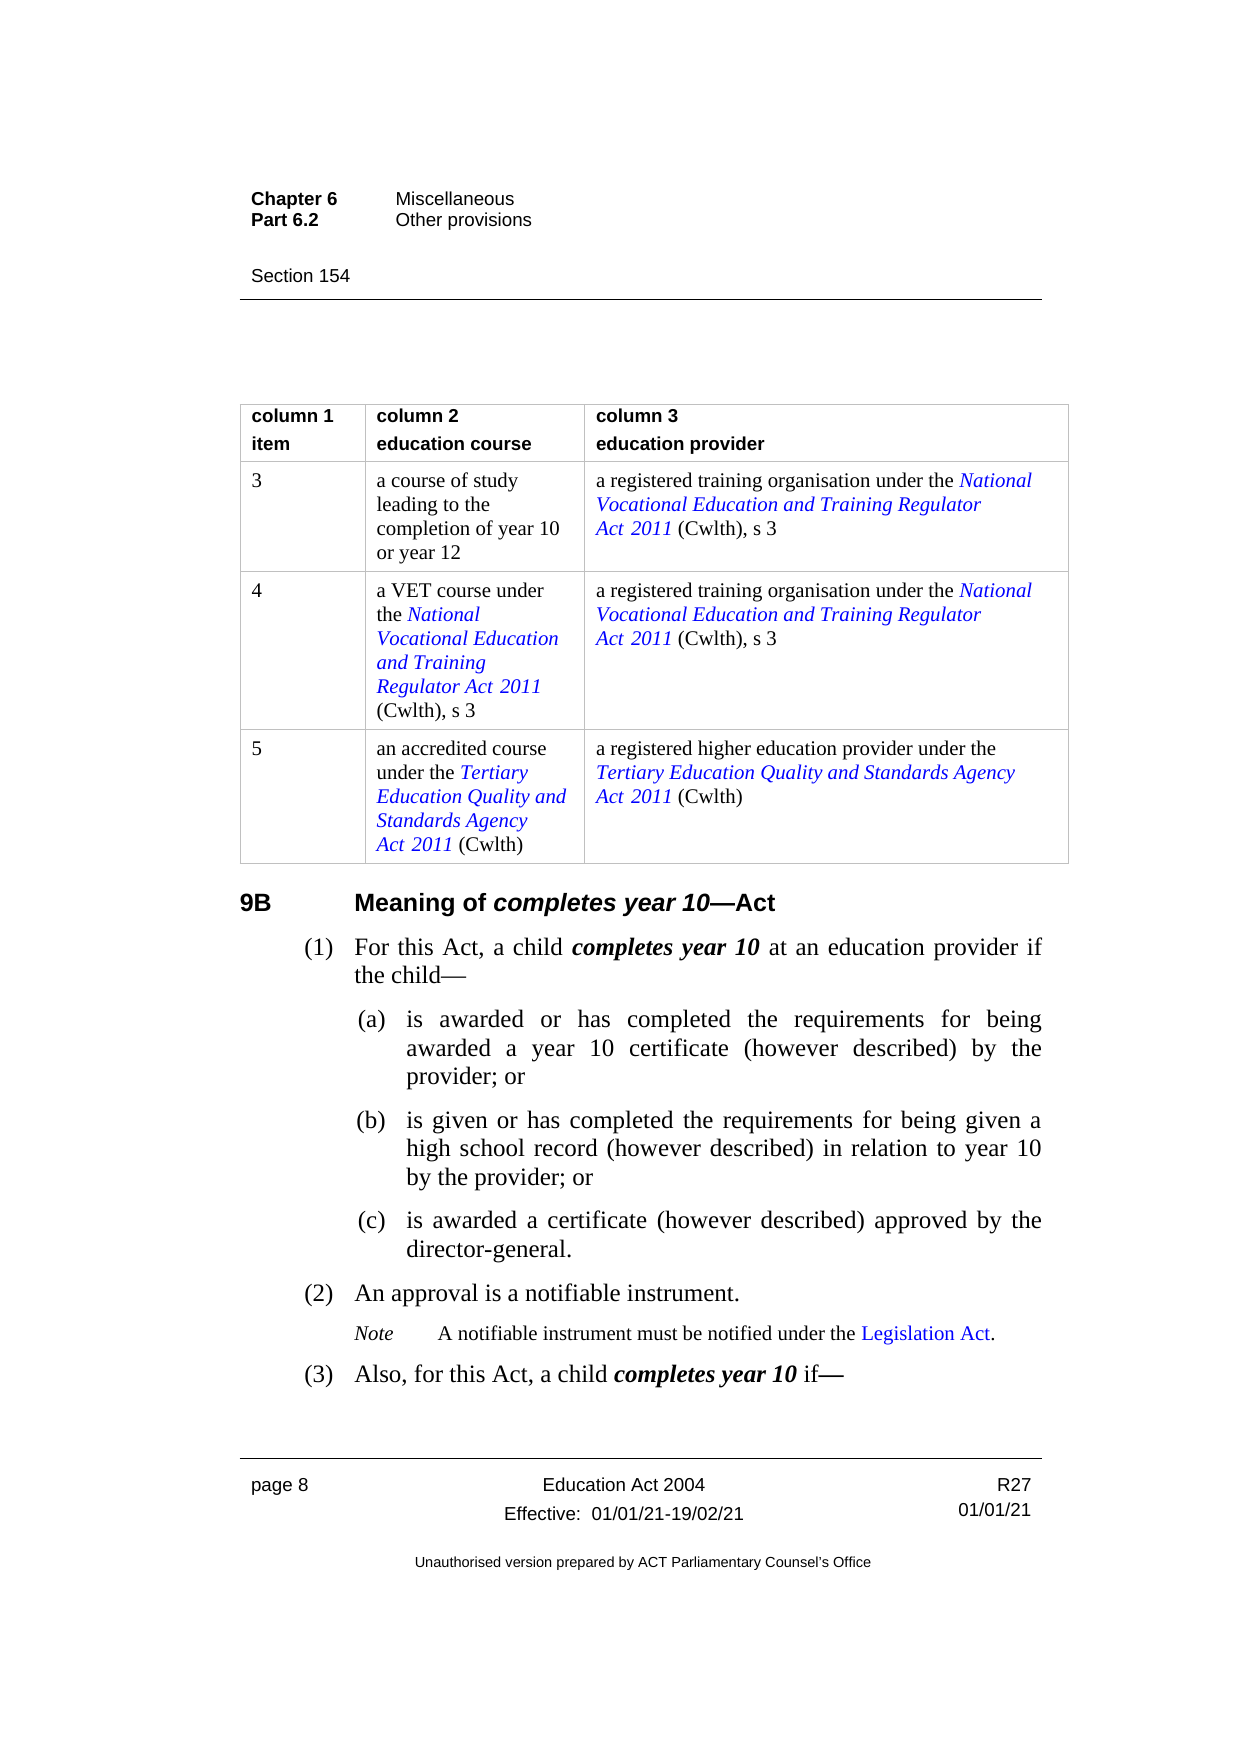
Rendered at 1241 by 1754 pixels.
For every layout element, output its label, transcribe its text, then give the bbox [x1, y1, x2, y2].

text (3) Also, for this Act, a child completes year 10 if— [239, 1359, 1042, 1388]
text (b) is given or has completed the requirements for being given a high school record (however described) in relation to year 10 by the provider; or [239, 1105, 1042, 1191]
text (1) For this Act, a child completes year 10 at an education provider if the child— [239, 932, 1042, 989]
text (a) is awarded or has completed the requirements for being awarded a year 10 certificate (however described) by the provider; or [239, 1004, 1042, 1090]
text Note A notifiable instrument must be notified under the Legislation Act. [354, 1321, 1042, 1345]
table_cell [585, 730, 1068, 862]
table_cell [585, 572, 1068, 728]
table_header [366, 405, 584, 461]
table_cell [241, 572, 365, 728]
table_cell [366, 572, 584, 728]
text 9B Meaning of completes year 10—Act [239, 888, 1042, 917]
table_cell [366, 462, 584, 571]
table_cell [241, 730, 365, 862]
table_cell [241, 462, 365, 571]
text (2) An approval is a notifiable instrument. [239, 1278, 1042, 1306]
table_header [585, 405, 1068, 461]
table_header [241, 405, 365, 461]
text (c) is awarded a certificate (however described) approved by the director-general. [239, 1206, 1042, 1263]
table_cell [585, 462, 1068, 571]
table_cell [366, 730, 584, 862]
